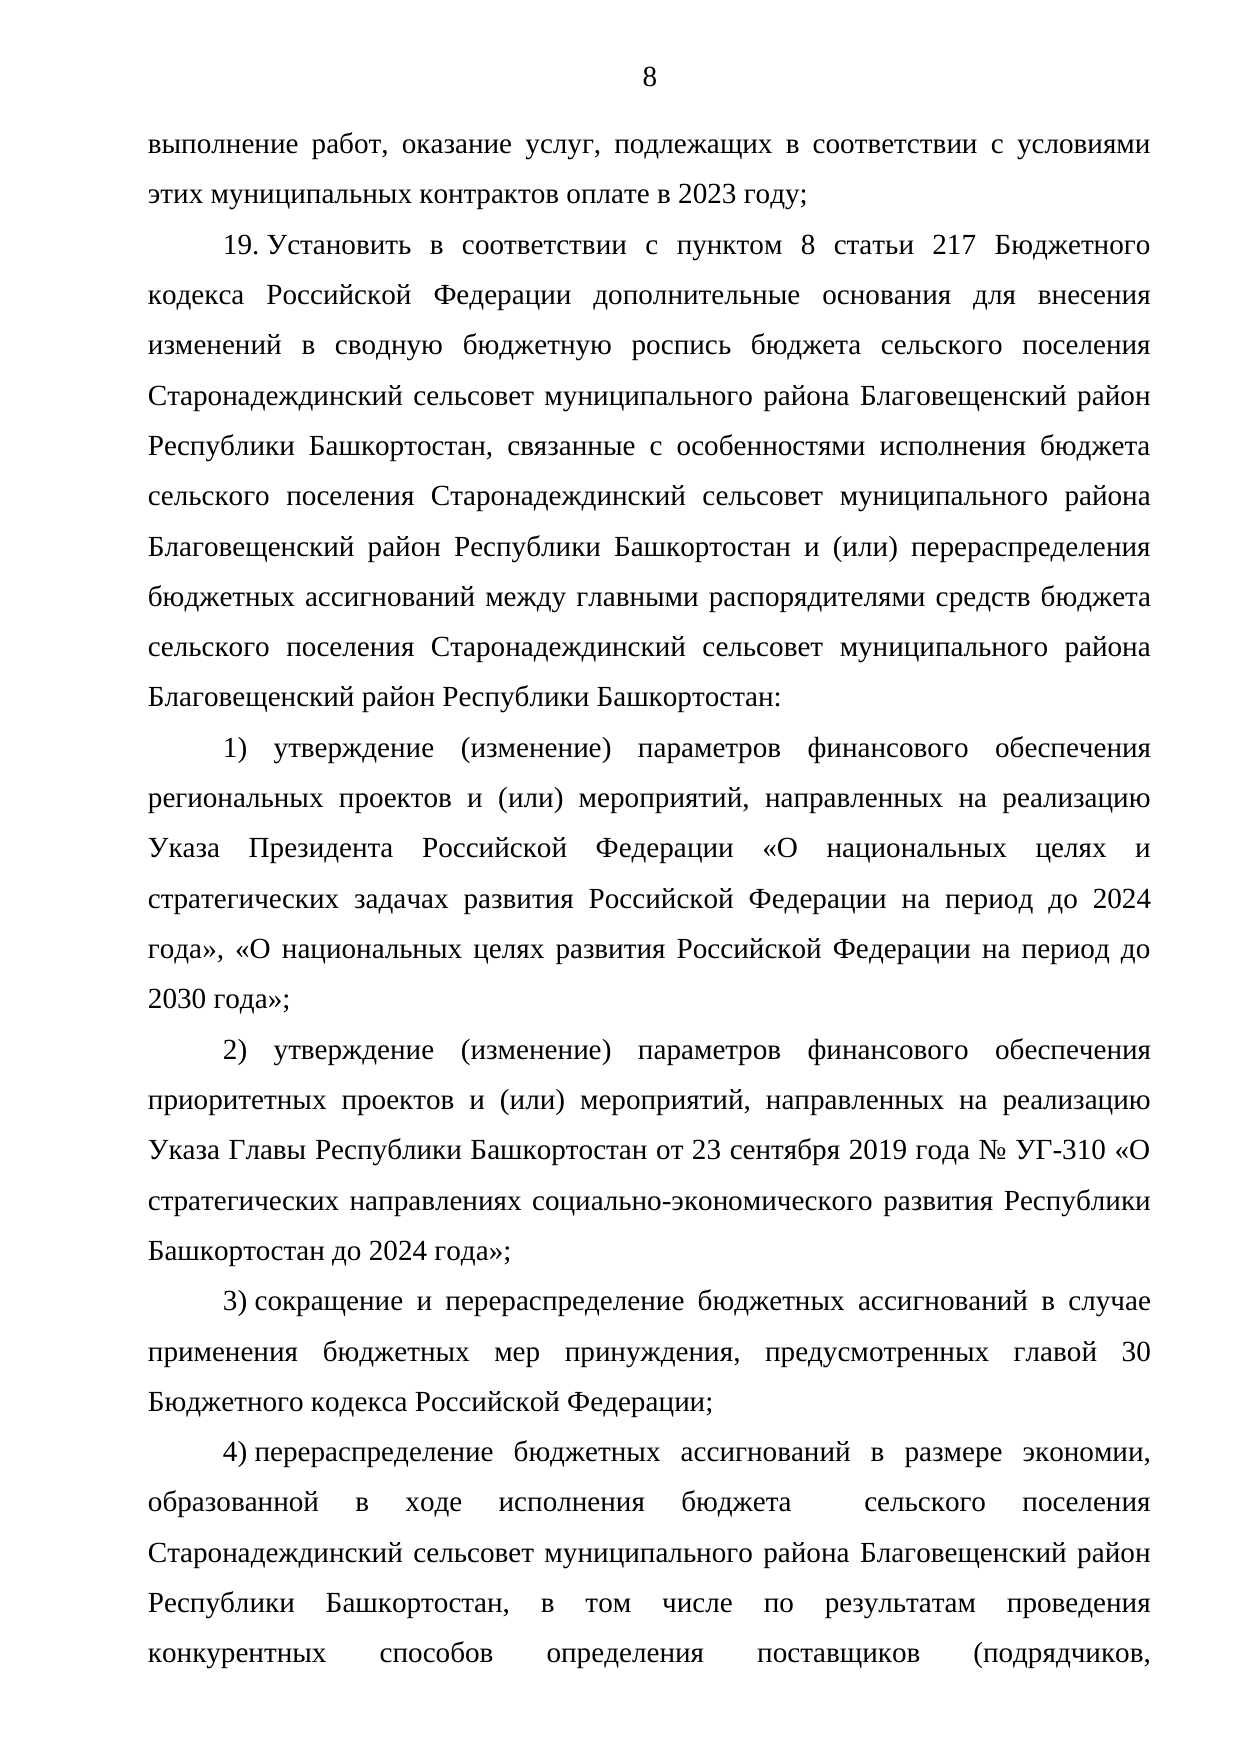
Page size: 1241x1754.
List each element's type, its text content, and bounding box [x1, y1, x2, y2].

text 19. Установить в соответствии с пунктом 8 статьи 217 Бюджетного кодекса Российской Федерации дополнительные основания для внесения изменений в сводную бюджетную роспись бюджета сельского поселения Старонадеждинский сельсовет муниципального района Благовещенский район Республики Башкортостан, связанные с особенностями исполнения бюджета сельского поселения Старонадеждинский сельсовет муниципального района Благовещенский район Республики Башкортостан и (или) перераспределения бюджетных ассигнований между главными распорядителями средств бюджета сельского поселения Старонадеждинский сельсовет муниципального района Благовещенский район Республики Башкортостан: [148, 227, 1152, 713]
text 3) сокращение и перераспределение бюджетных ассигнований в случае применения бюджетных мер принуждения, предусмотренных главой 30 Бюджетного кодекса Российской Федерации; [148, 1283, 1152, 1417]
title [148, 126, 1152, 210]
text 2) утверждение (изменение) параметров финансового обеспечения приоритетных проектов и (или) мероприятий, направленных на реализацию Указа Главы Республики Башкортостан от 23 сентября 2019 года № УГ-310 «О стратегических направлениях социально-экономического развития Республики Башкортостан до 2024 года»; [148, 1032, 1152, 1267]
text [148, 1434, 1152, 1669]
text 1) утверждение (изменение) параметров финансового обеспечения региональных проектов и (или) мероприятий, направленных на реализацию Указа Президента Российской Федерации «О национальных целях и стратегических задачах развития Российской Федерации на период до 2024 года», «О национальных целях развития Российской Федерации на период до 2030 года»; [148, 730, 1152, 1015]
